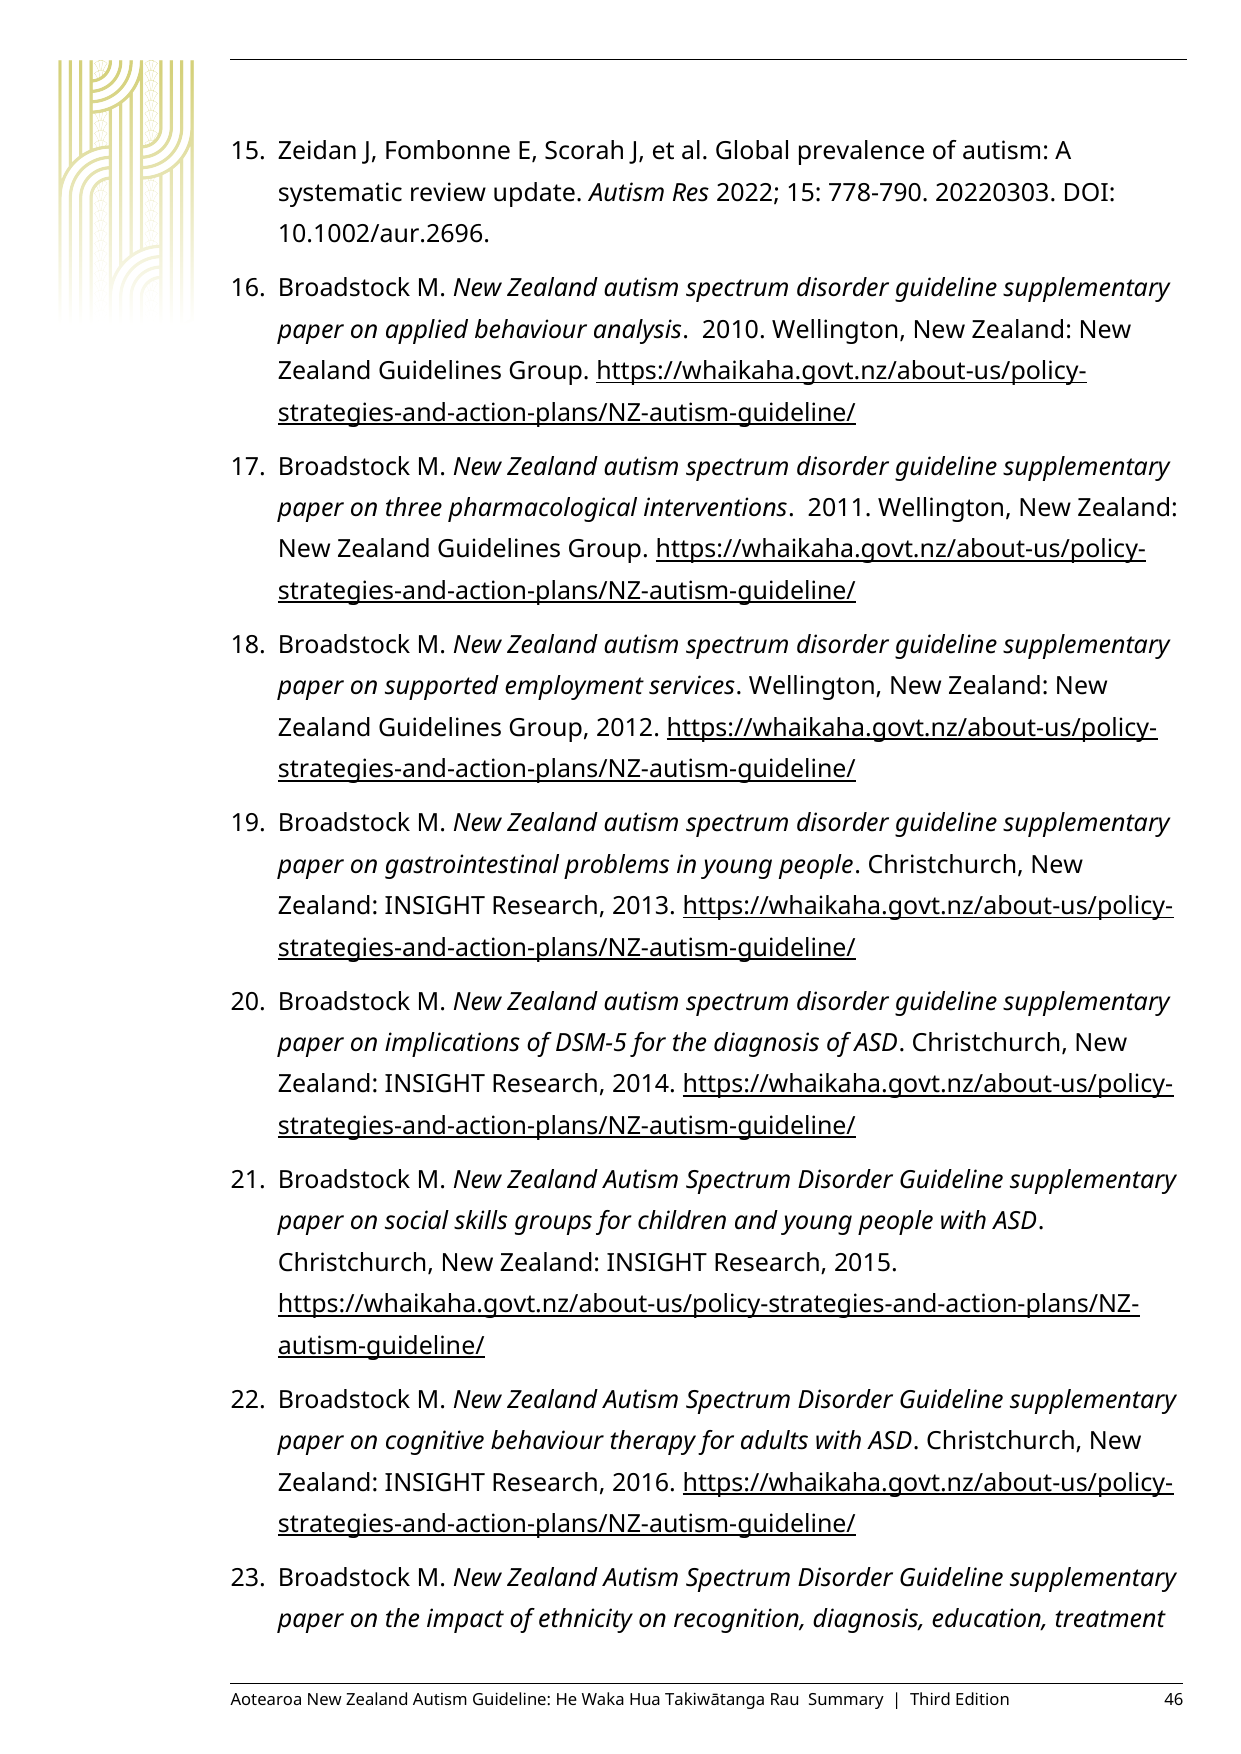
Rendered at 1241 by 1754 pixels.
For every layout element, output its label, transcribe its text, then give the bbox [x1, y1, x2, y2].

list Broadstock M. New Zealand autism spectrum disorder guideline supplementary paper on implications of DSM-5 for the diagnosis of ASD. Christchurch, New Zealand: INSIGHT Research, 2014. https://whaikaha.govt.nz/about-us/policy-strategies-and-action-plans/NZ-autism-guideline/ [230, 983, 1187, 1142]
list Broadstock M. New Zealand autism spectrum disorder guideline supplementary paper on three pharmacological interventions. 2011. Wellington, New Zealand: New Zealand Guidelines Group. https://whaikaha.govt.nz/about-us/policy-strategies-and-action-plans/NZ-autism-guideline/ [230, 448, 1187, 607]
list Broadstock M. New Zealand Autism Spectrum Disorder Guideline supplementary paper on social skills groups for children and young people with ASD. Christchurch, New Zealand: INSIGHT Research, 2015. https://whaikaha.govt.nz/about-us/policy-strategies-and-action-plans/NZ-autism-guideline/ [230, 1161, 1187, 1361]
picture [58, 60, 194, 326]
list Broadstock M. New Zealand autism spectrum disorder guideline supplementary paper on gastrointestinal problems in young people. Christchurch, New Zealand: INSIGHT Research, 2013. https://whaikaha.govt.nz/about-us/policy-strategies-and-action-plans/NZ-autism-guideline/ [230, 805, 1187, 963]
list Broadstock M. New Zealand autism spectrum disorder guideline supplementary paper on supported employment services. Wellington, New Zealand: New Zealand Guidelines Group, 2012. https://whaikaha.govt.nz/about-us/policy-strategies-and-action-plans/NZ-autism-guideline/ [230, 626, 1187, 785]
list Zeidan J, Fombonne E, Scorah J, et al. Global prevalence of autism: A systematic review update. Autism Res 2022; 15: 778-790. 20220303. DOI: 10.1002/aur.2696. [230, 133, 1187, 250]
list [230, 1559, 1187, 1635]
list Broadstock M. New Zealand autism spectrum disorder guideline supplementary paper on applied behaviour analysis. 2010. Wellington, New Zealand: New Zealand Guidelines Group. https://whaikaha.govt.nz/about-us/policy-strategies-and-action-plans/NZ-autism-guideline/ [230, 270, 1187, 428]
list Broadstock M. New Zealand Autism Spectrum Disorder Guideline supplementary paper on cognitive behaviour therapy for adults with ASD. Christchurch, New Zealand: INSIGHT Research, 2016. https://whaikaha.govt.nz/about-us/policy-strategies-and-action-plans/NZ-autism-guideline/ [230, 1381, 1187, 1540]
